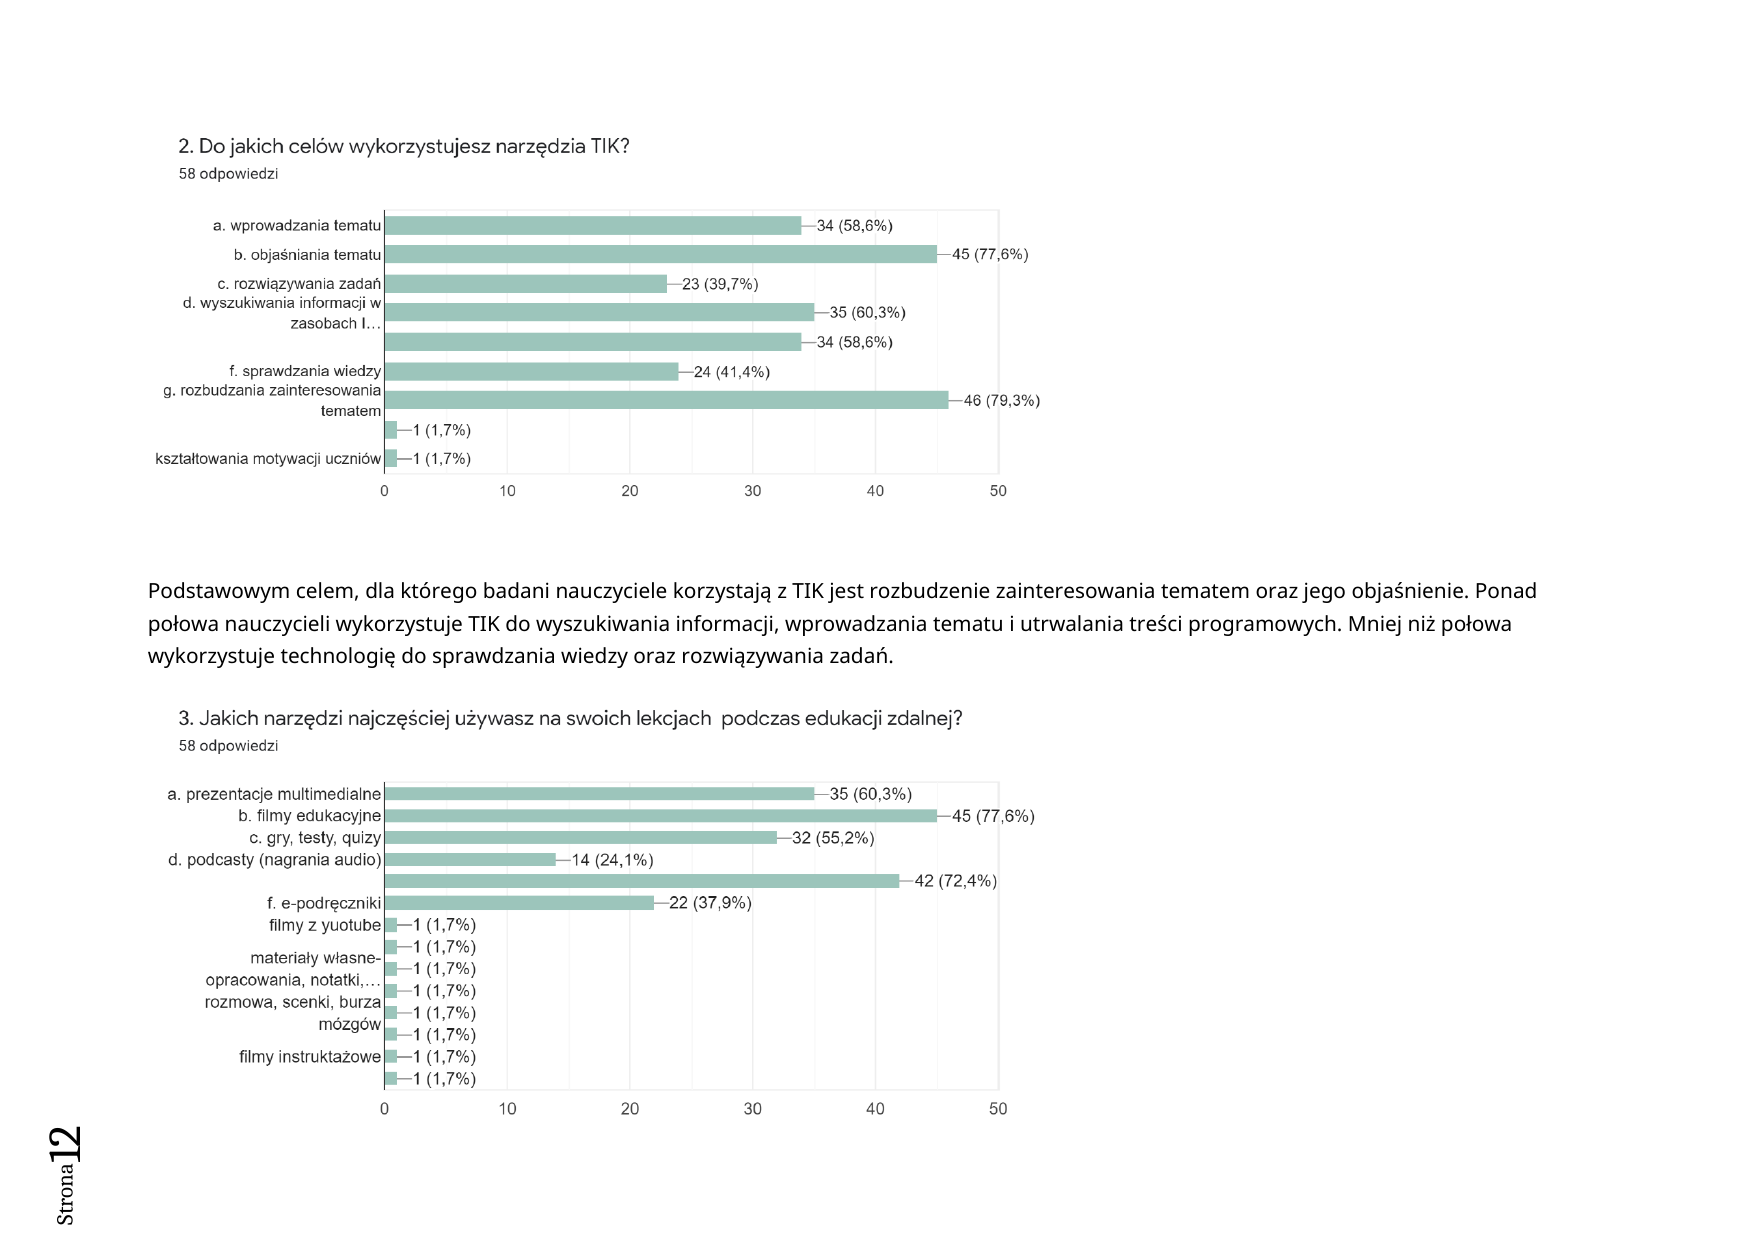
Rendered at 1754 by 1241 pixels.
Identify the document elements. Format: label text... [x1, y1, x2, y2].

picture [147, 673, 1093, 1175]
picture [147, 101, 1093, 551]
